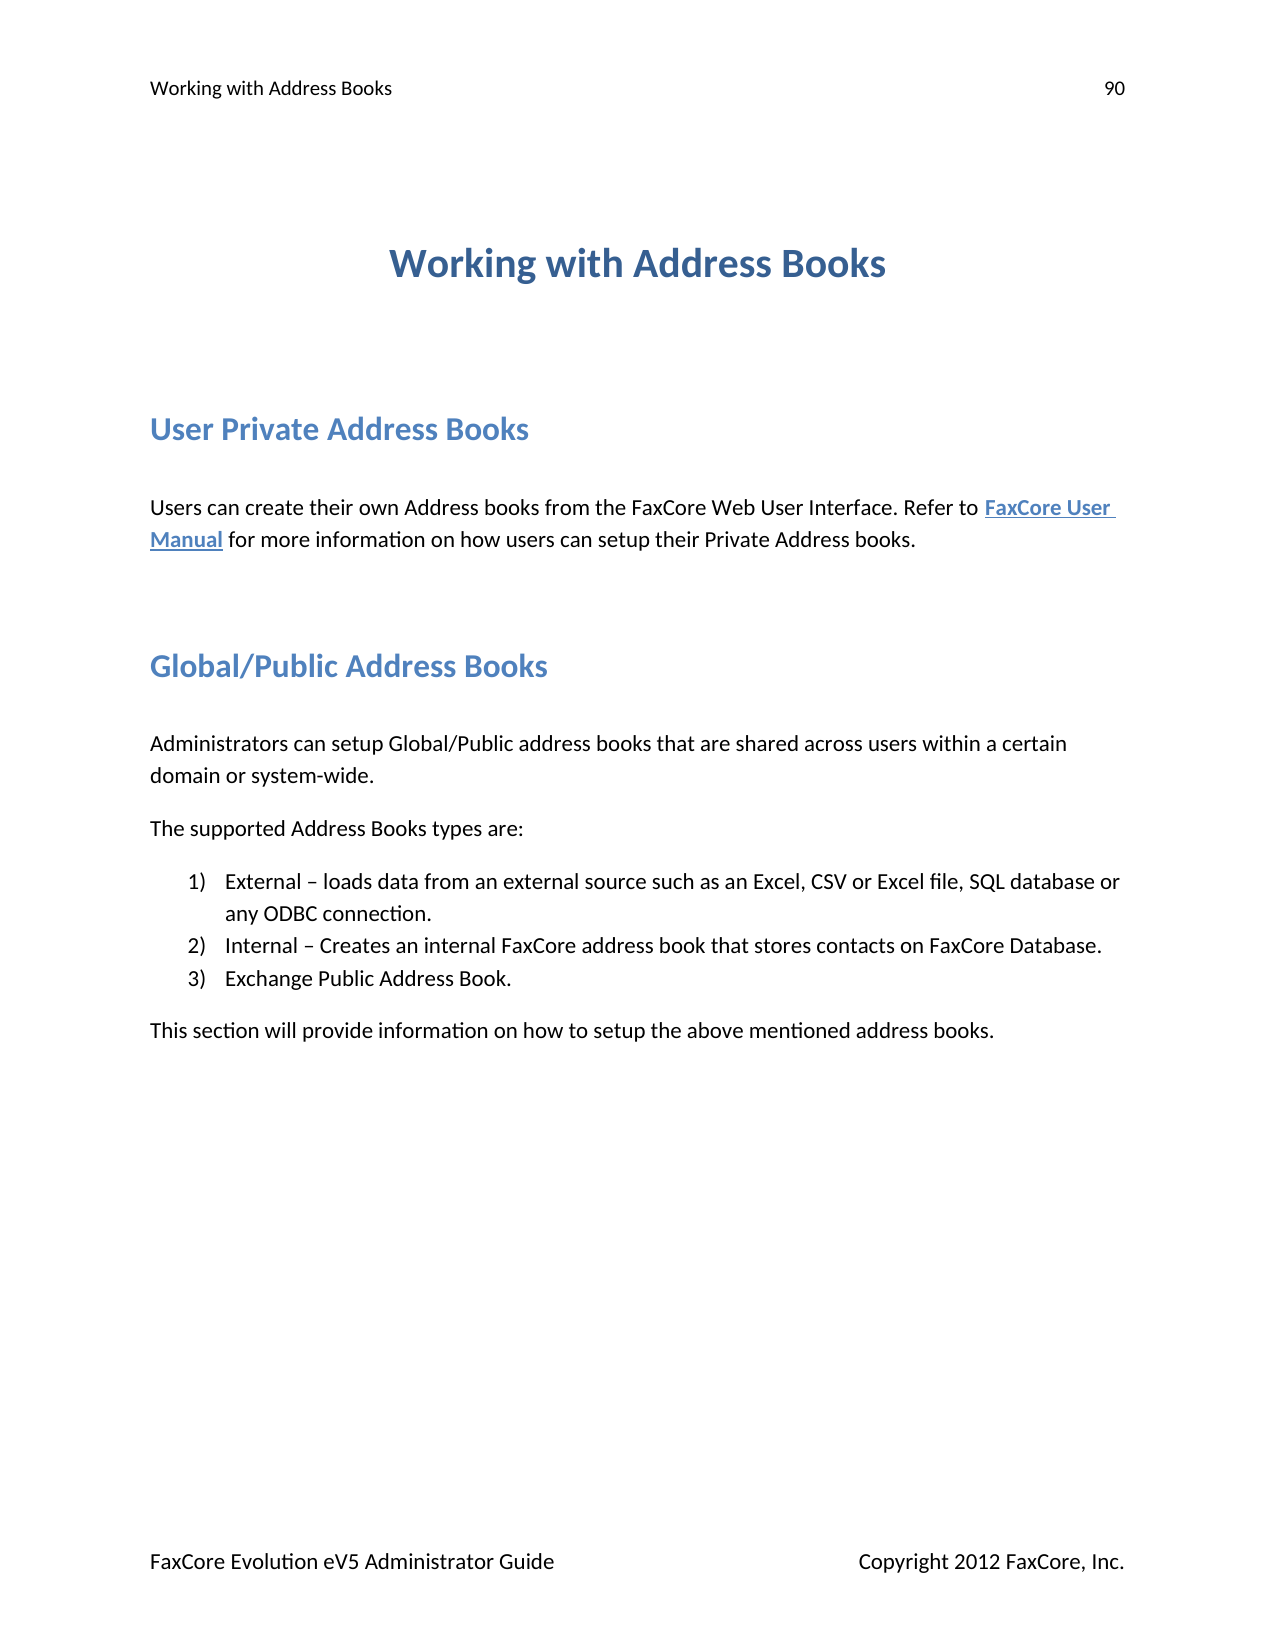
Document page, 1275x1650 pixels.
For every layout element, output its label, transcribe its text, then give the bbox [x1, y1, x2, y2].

subtitle User Private Address Books [150, 408, 1125, 449]
text This section will provide information on how to setup the above mentioned address books. [150, 1017, 1125, 1045]
subtitle Global/Public Address Books [150, 644, 1125, 685]
text Users can create their own Address books from the FaxCore Web User Interface. Refer to FaxCore User Manual for more information on how users can setup their Private Address books. [150, 493, 1125, 553]
text Administrators can setup Global/Public address books that are shared across users within a certain domain or system-wide. [150, 729, 1125, 789]
list External – loads data from an external source such as an Excel, CSV or Excel file, SQL database or any ODBC connection. [187, 867, 1125, 927]
list Exchange Public Address Book. [187, 964, 1125, 992]
subtitle Working with Address Books [150, 237, 1125, 288]
text The supported Address Books types are: [150, 814, 1125, 842]
list Internal – Creates an internal FaxCore address book that stores contacts on FaxCore Database. [187, 931, 1125, 959]
